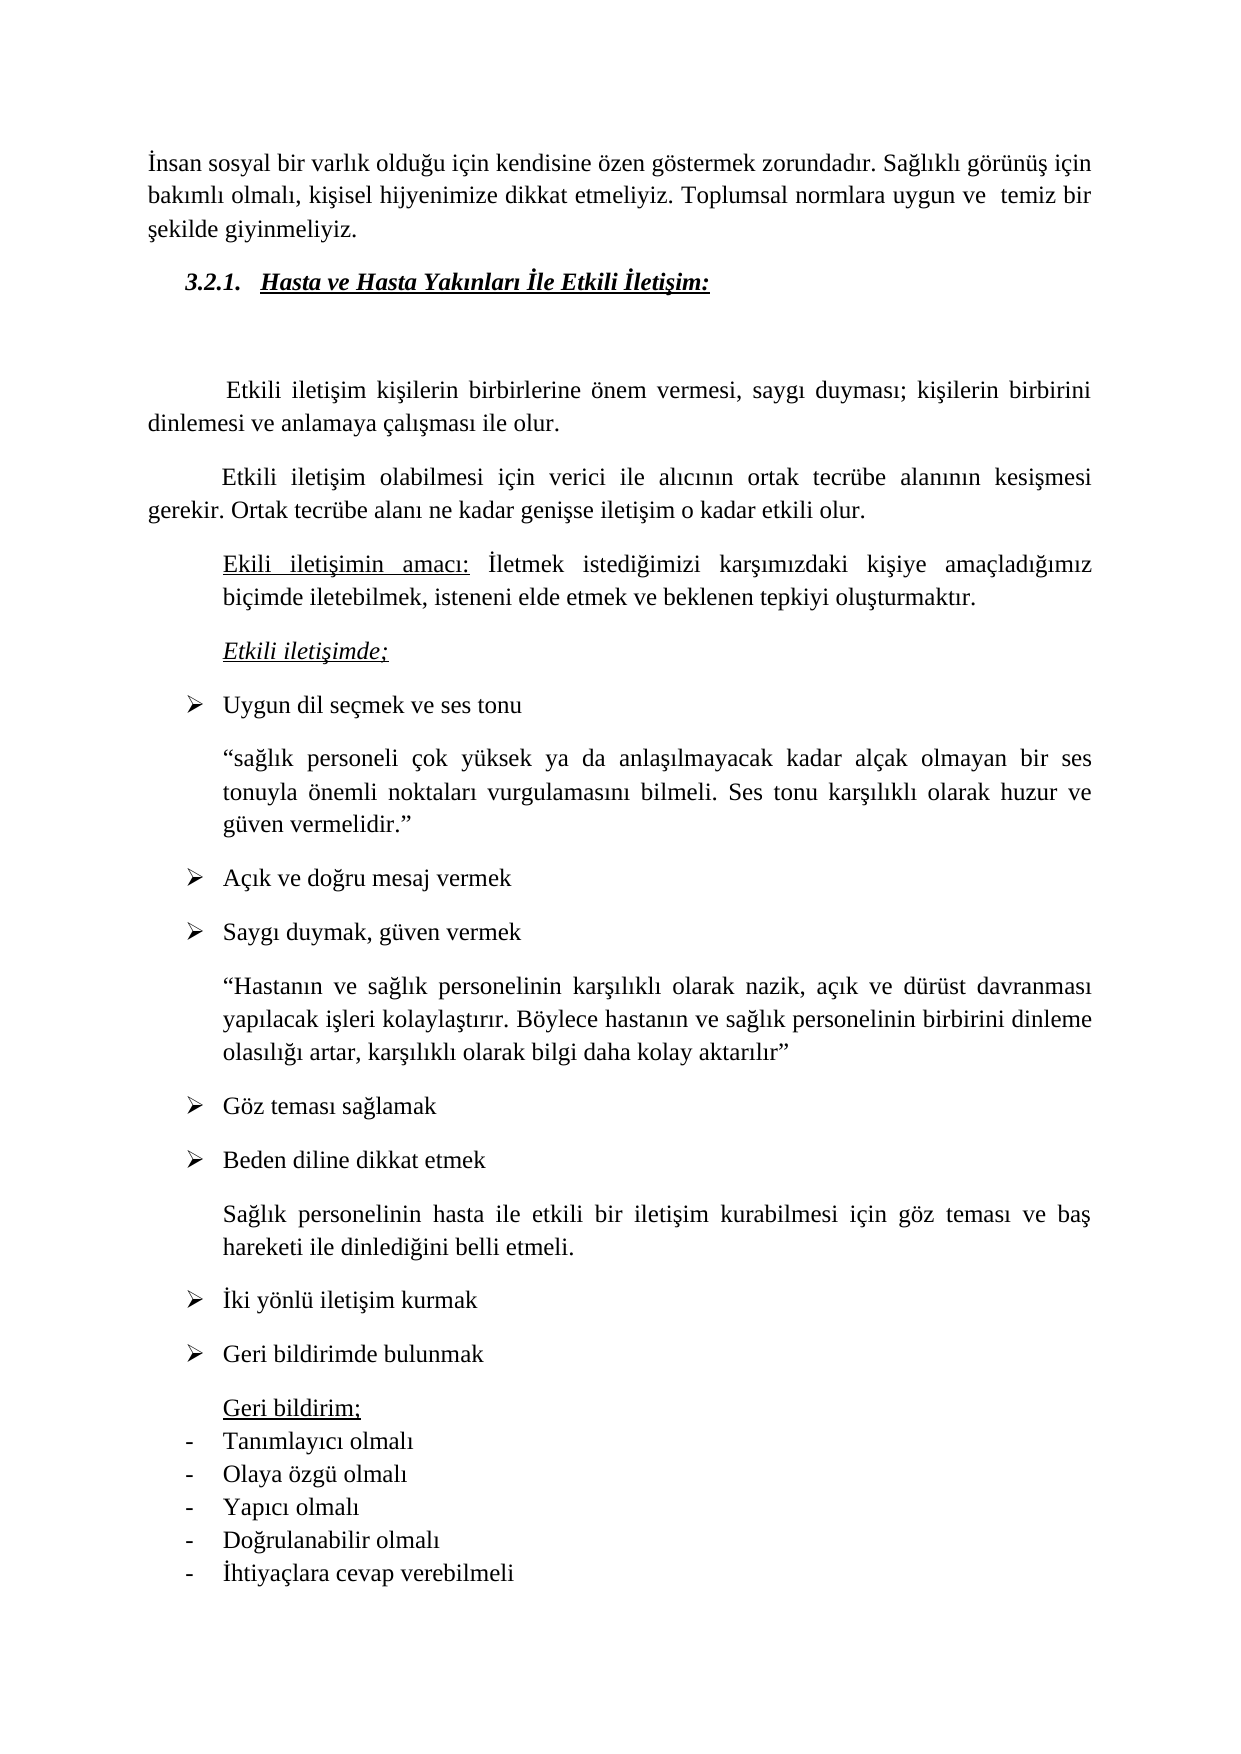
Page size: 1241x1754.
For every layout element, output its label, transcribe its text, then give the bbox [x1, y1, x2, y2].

list Saygı duymak, güven vermek [185, 917, 1093, 946]
text Sağlık personelinin hasta ile etkili bir iletişim kurabilmesi için göz teması ve baş hareketi ile dinlediğini belli etmeli. [223, 1199, 1093, 1261]
list İhtiyaçlara cevap verebilmeli [185, 1558, 1093, 1587]
text Etkili iletişimde; [223, 636, 1093, 664]
list Doğrulanabilir olmalı [185, 1525, 1093, 1554]
list Tanımlayıcı olmalı [185, 1426, 1093, 1455]
list Geri bildirimde bulunmak [185, 1339, 1093, 1368]
list Yapıcı olmalı [185, 1492, 1093, 1521]
text İnsan sosyal bir varlık olduğu için kendisine özen göstermek zorundadır. Sağlıklı görünüş için bakımlı olmalı, kişisel hijyenimize dikkat etmeliyiz. Toplumsal normlara uygun ve temiz bir şekilde giyinmeliyiz. [148, 148, 1093, 242]
list Göz teması sağlamak [185, 1091, 1093, 1120]
list Geri bildirim; [223, 1393, 1093, 1422]
list Olaya özgü olmalı [185, 1459, 1093, 1488]
list Beden diline dikkat etmek [185, 1145, 1093, 1174]
list “sağlık personeli çok yüksek ya da anlaşılmayacak kadar alçak olmayan bir ses tonuyla önemli noktaları vurgulamasını bilmeli. Ses tonu karşılıklı olarak huzur ve güven vermelidir.” [223, 743, 1093, 838]
list İki yönlü iletişim kurmak [185, 1286, 1093, 1314]
text Etkili iletişim olabilmesi için verici ile alıcının ortak tecrübe alanının kesişmesi gerekir. Ortak tecrübe alanı ne kadar genişse iletişim o kadar etkili olur. [148, 462, 1093, 524]
text Ekili iletişimin amacı: İletmek istediğimizi karşımızdaki kişiye amaçladığımız biçimde iletebilmek, isteneni elde etmek ve beklenen tepkiyi oluşturmaktır. [223, 549, 1093, 611]
text Etkili iletişim kişilerin birbirlerine önem vermesi, saygı duyması; kişilerin birbirini dinlemesi ve anlamaya çalışması ile olur. [148, 375, 1093, 437]
list Uygun dil seçmek ve ses tonu [185, 690, 1093, 718]
text “Hastanın ve sağlık personelinin karşılıklı olarak nazik, açık ve dürüst davranması yapılacak işleri kolaylaştırır. Böylece hastanın ve sağlık personelinin birbirini dinleme olasılığı artar, karşılıklı olarak bilgi daha kolay aktarılır” [223, 971, 1093, 1066]
list Açık ve doğru mesaj vermek [185, 863, 1093, 892]
list Hasta ve Hasta Yakınları İle Etkili İletişim: [185, 267, 1093, 296]
